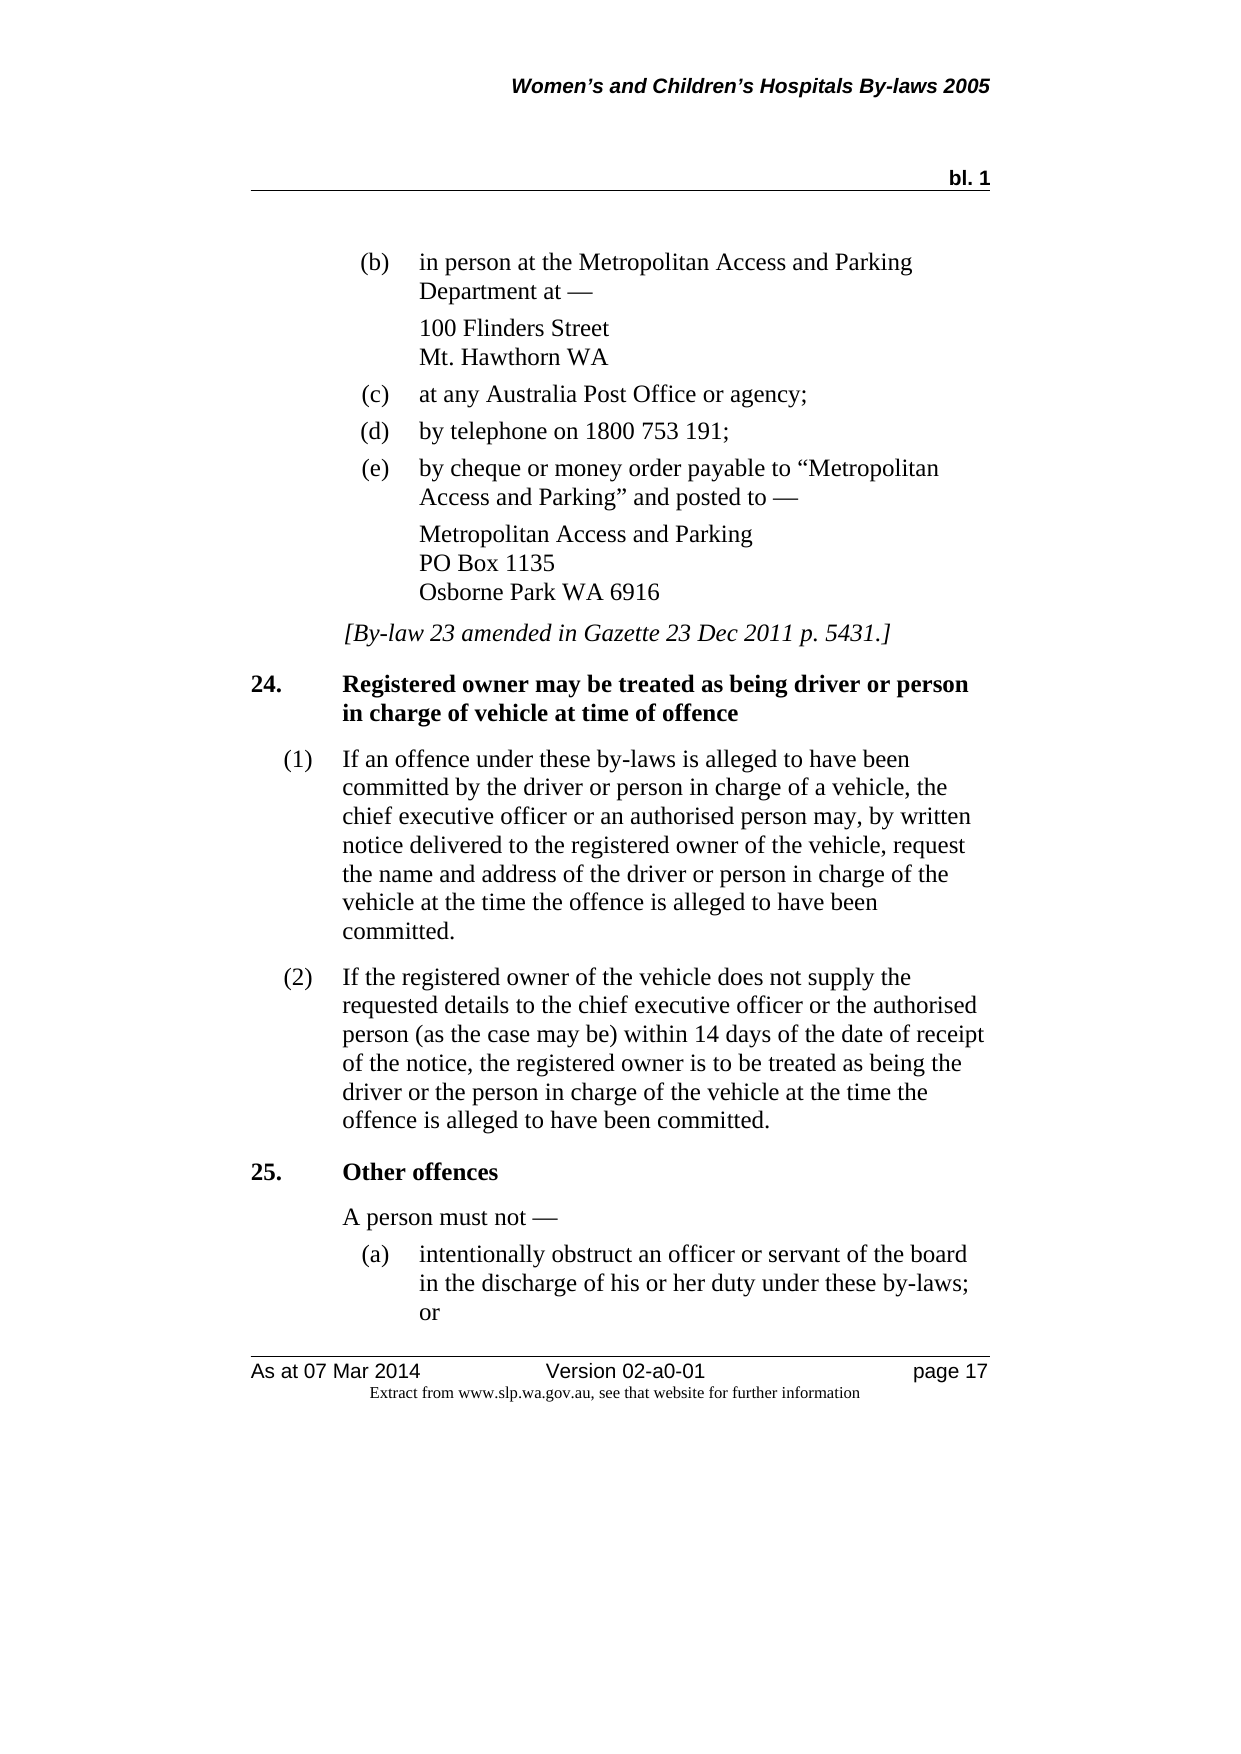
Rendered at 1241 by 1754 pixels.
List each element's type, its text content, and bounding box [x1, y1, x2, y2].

subtitle 25. Other offences [251, 1157, 990, 1186]
text (e) by cheque or money order payable to “Metropolitan Access and Parking” and posted to — [251, 453, 990, 511]
text (c) at any Australia Post Office or agency; [251, 379, 990, 408]
text [By-law 23 amended in Gazette 23 Dec 2011 p. 5431.] [251, 618, 990, 647]
text (d) by telephone on 1800 753 191; [251, 416, 990, 445]
text (2) If the registered owner of the vehicle does not supply the requested details to the chief executive officer or the authorised person (as the case may be) within 14 days of the date of receipt of the notice, the registered owner is to be treated as being the driver or the person in charge of the vehicle at the time the offence is alleged to have been committed. [251, 962, 990, 1134]
text (b) in person at the Metropolitan Access and Parking Department at — [251, 247, 990, 305]
text A person must not — [251, 1202, 990, 1231]
subtitle 24. Registered owner may be treated as being driver or person in charge of vehicle at time of offence [251, 669, 990, 727]
text (a) intentionally obstruct an officer or servant of the board in the discharge of his or her duty under these by-laws; or [251, 1239, 990, 1326]
text (1) If an offence under these by-laws is alleged to have been committed by the driver or person in charge of a vehicle, the chief executive officer or an authorised person may, by written notice delivered to the registered owner of the vehicle, request the name and address of the driver or person in charge of the vehicle at the time the offence is alleged to have been committed. [251, 744, 990, 945]
text Metropolitan Access and Parking 6916 [251, 519, 990, 605]
